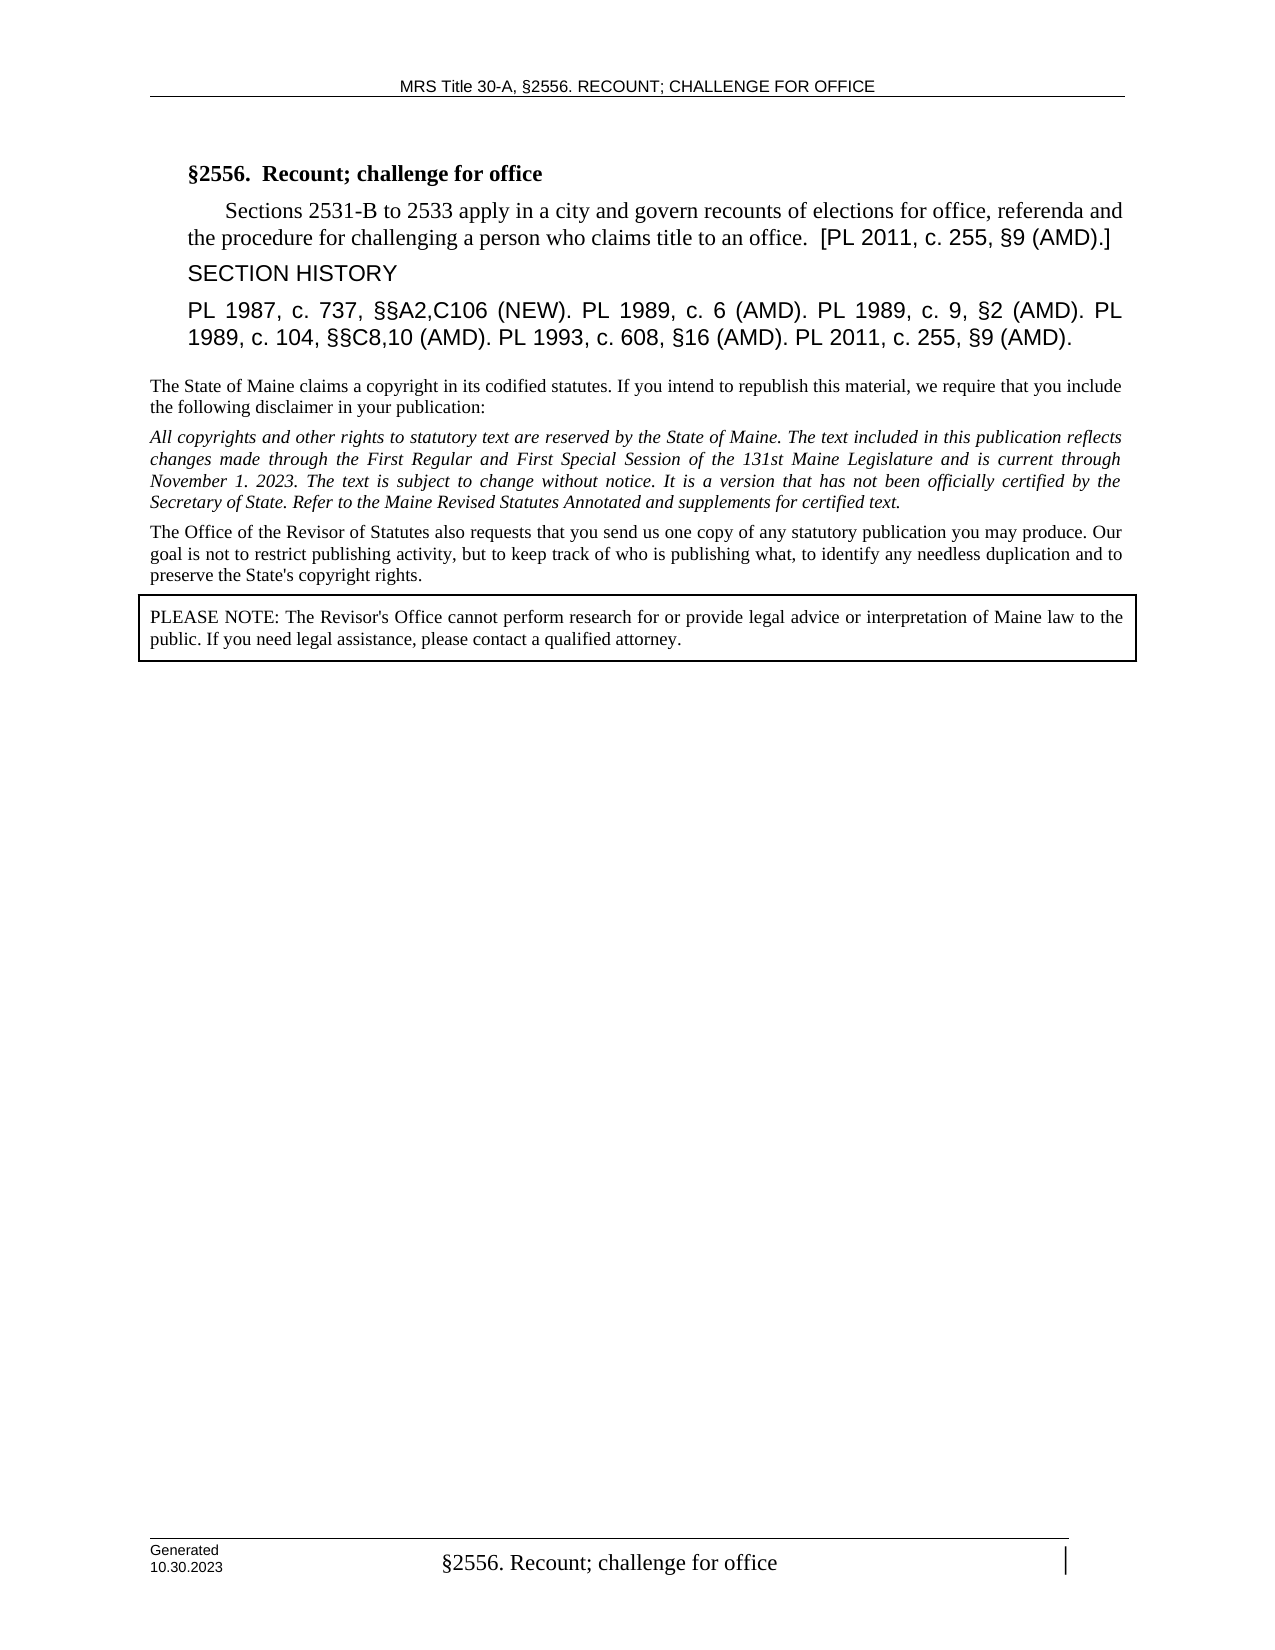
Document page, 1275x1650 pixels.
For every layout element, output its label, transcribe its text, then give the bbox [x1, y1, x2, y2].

text PLEASE NOTE: The Revisor's Office cannot perform research for or provide legal advice or interpretation of Maine law to the public. If you need legal assistance, please contact a qualified attorney. [140, 596, 1135, 660]
text All copyrights and other rights to statutory text are reserved by the State of Maine. The text included in this publication reflects changes made through the First Regular and First Special Session of the 131st Maine Legislature and is current through November 1. 2023 . The text is subject to change without notice. It is a version that has not been officially certified by the Secretary of State. Refer to the Maine Revised Statutes Annotated and supplements for certified text. [150, 426, 1125, 513]
text The Office of the Revisor of Statutes also requests that you send us one copy of any statutory publication you may produce. Our goal is not to restrict publishing activity, but to keep track of who is publishing what, to identify any needless duplication and to preserve the State's copyright rights. [150, 521, 1125, 586]
text PL 1987, c. 737, §§A2,C106 (NEW). PL 1989, c. 6 (AMD). PL 1989, c. 9, §2 (AMD). PL 1989, c. 104, §§C8,10 (AMD). PL 1993, c. 608, §16 (AMD). PL 2011, c. 255, §9 (AMD). [187, 297, 1125, 350]
text Sections 2531‑B to 2533 apply in a city and govern recounts of elections for office, referenda and the procedure for challenging a person who claims title to an office. [PL 2011, c. 255, §9 (AMD).] [187, 197, 1125, 250]
text SECTION HISTORY [187, 260, 1125, 287]
text §2556. Recount; challenge for office [187, 160, 1125, 187]
text The State of Maine claims a copyright in its codified statutes. If you intend to republish this material, we require that you include the following disclaimer in your publication: [150, 375, 1125, 418]
